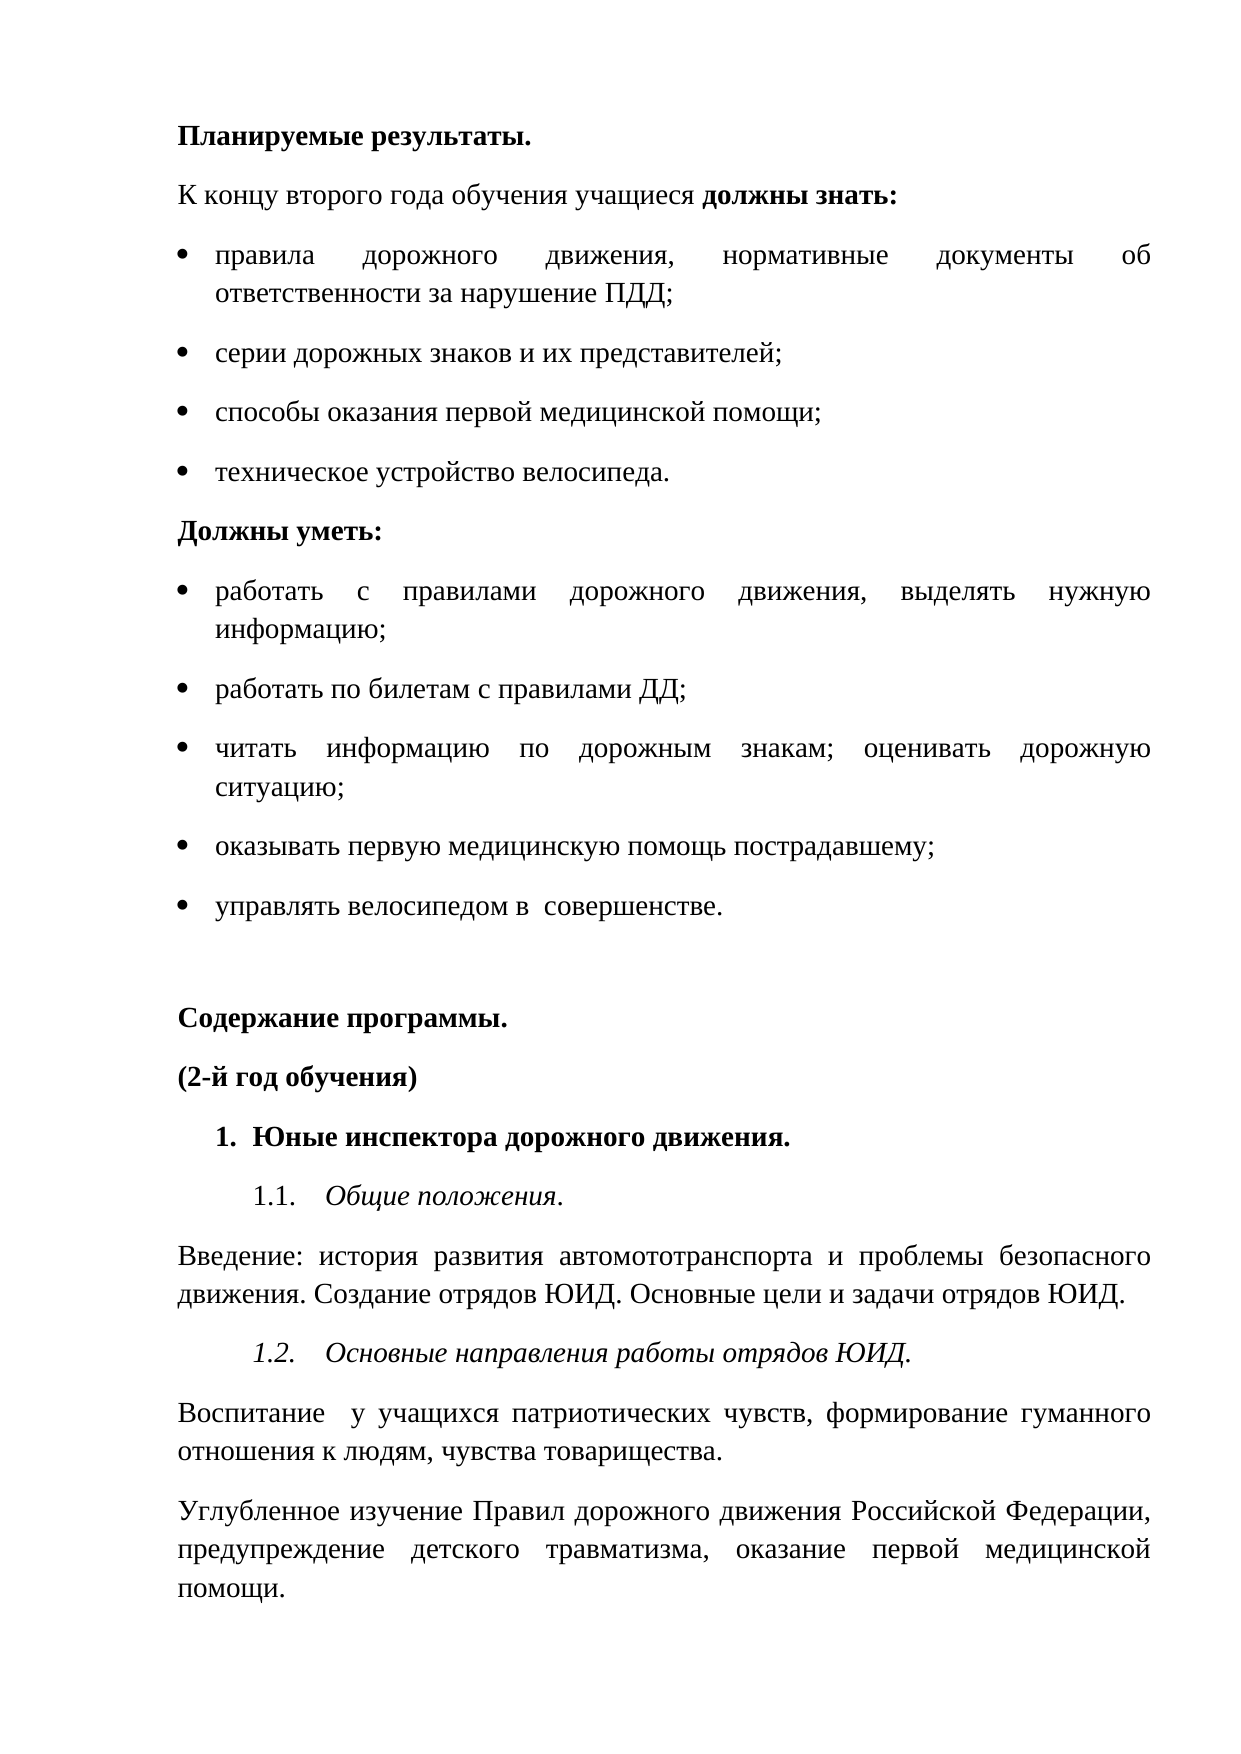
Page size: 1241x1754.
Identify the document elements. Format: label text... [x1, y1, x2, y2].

text Планируемые результаты. [177, 118, 1152, 152]
list серии дорожных знаков и их представителей; [177, 335, 1152, 368]
text К концу второго года обучения учащиеся должны знать: [177, 177, 1152, 211]
text Воспитание у учащихся патриотических чувств, формирование гуманного отношения к людям, чувства товарищества. [177, 1395, 1152, 1467]
list работать с правилами дорожного движения, выделять нужную информацию; [177, 573, 1152, 645]
text Должны уметь: [177, 513, 1152, 547]
list Основные направления работы отрядов ЮИД. [252, 1336, 1152, 1369]
text Углубленное изучение Правил дорожного движения Российской Федерации, предупреждение детского травматизма, оказание первой медицинской помощи. [177, 1493, 1152, 1603]
text Введение: история развития автомототранспорта и проблемы безопасного движения. Создание отрядов ЮИД. Основные цели и задачи отрядов ЮИД. [177, 1238, 1152, 1310]
list работать по билетам с правилами ДД; [177, 671, 1152, 704]
list техническое устройство велосипеда. [177, 454, 1152, 487]
list правила дорожного движения, нормативные документы об ответственности за нарушение ПДД; [177, 237, 1152, 309]
list управлять велосипедом в совершенстве. [177, 888, 1152, 921]
list способы оказания первой медицинской помощи; [177, 394, 1152, 428]
list читать информацию по дорожным знакам; оценивать дорожную ситуацию; [177, 730, 1152, 802]
list Общие положения. [252, 1178, 1152, 1212]
list оказывать первую медицинскую помощь пострадавшему; [177, 828, 1152, 862]
text Содержание программы. [177, 1000, 1152, 1034]
list Юные инспектора дорожного движения. [215, 1119, 1152, 1152]
text (2-й год обучения) [177, 1059, 1152, 1093]
